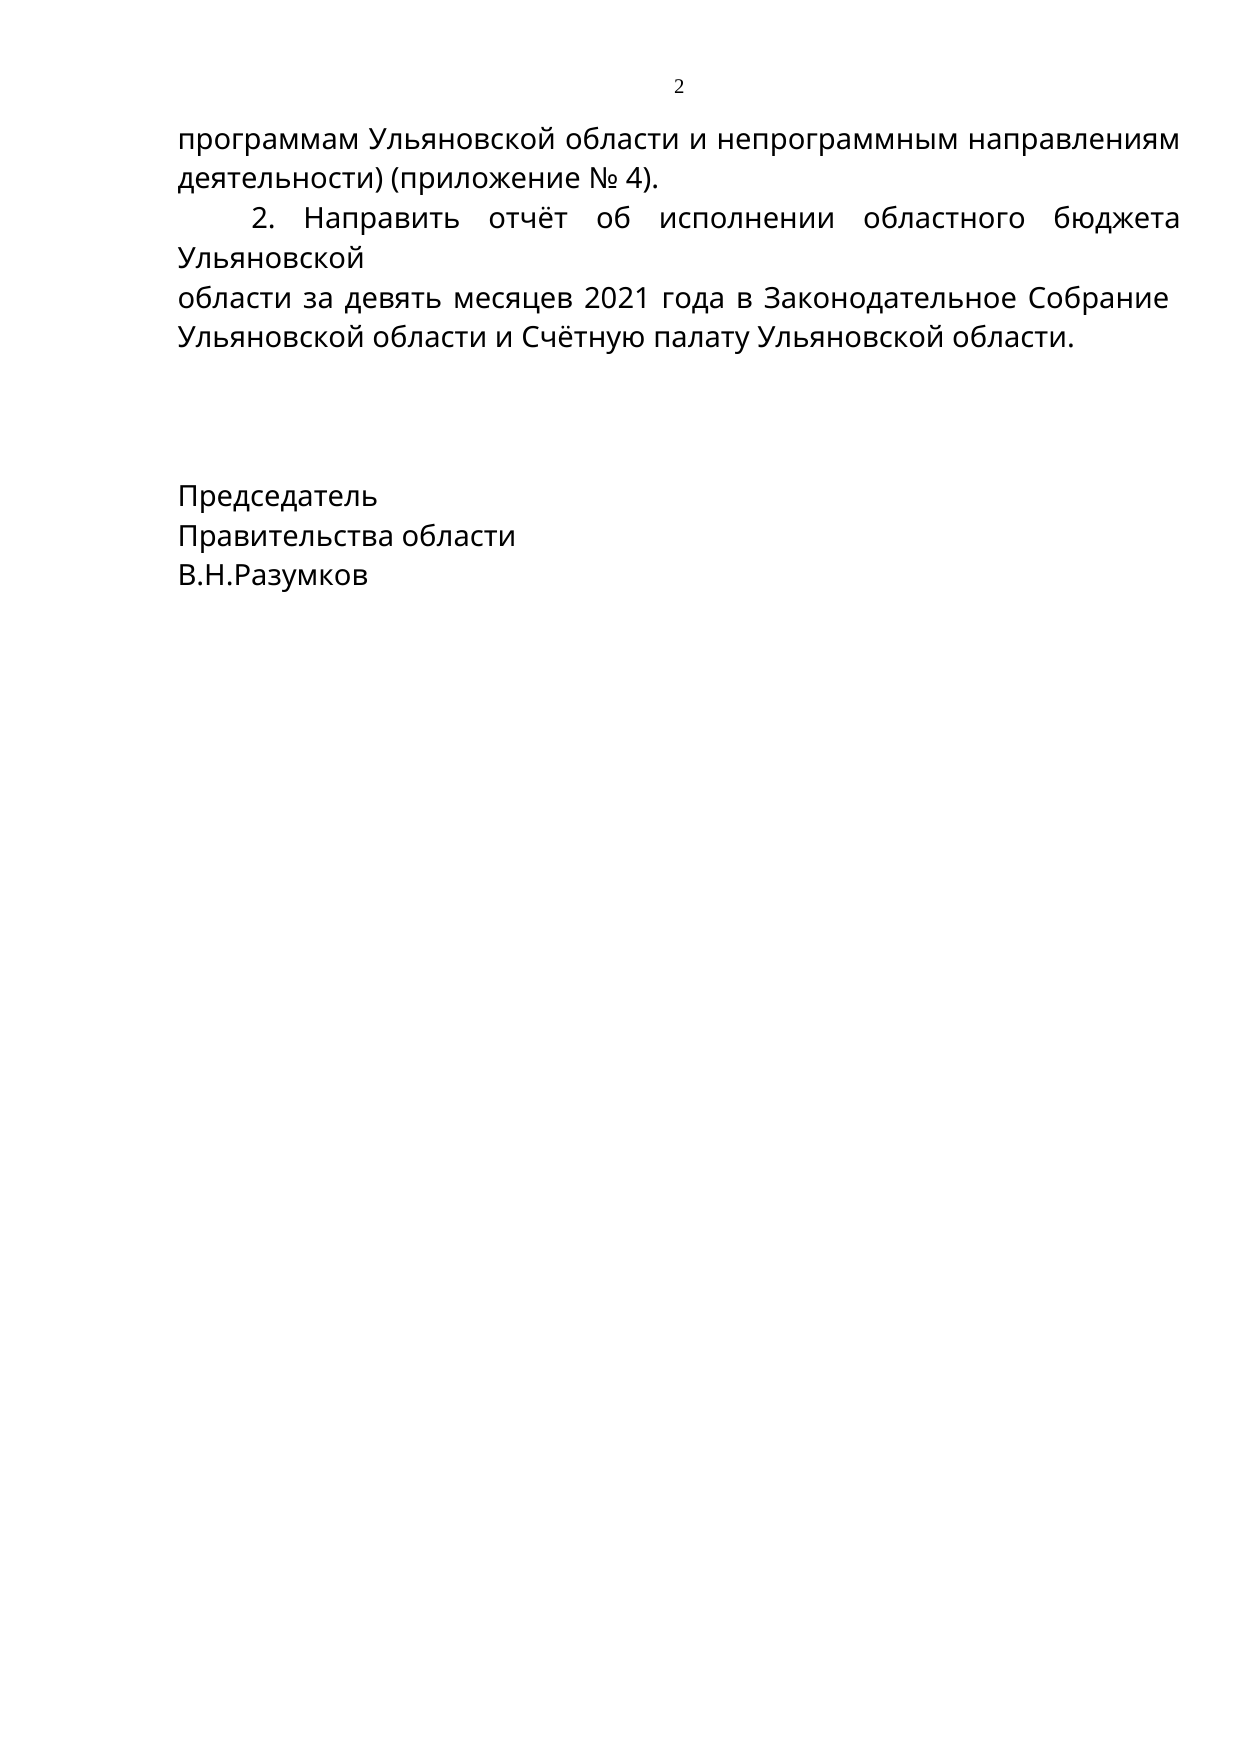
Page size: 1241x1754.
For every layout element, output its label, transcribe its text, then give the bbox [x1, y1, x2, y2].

text 2. Направить отчёт об исполнении областного бюджета Ульяновской области за девять месяцев 2021 года в Законодательное Собрание Ульяновской области и Счётную палату Ульяновской области. [177, 197, 1181, 356]
subtitle Председатель [177, 475, 1181, 515]
subtitle Правительства области В.Н.Разумков [177, 515, 1181, 594]
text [177, 118, 1181, 197]
